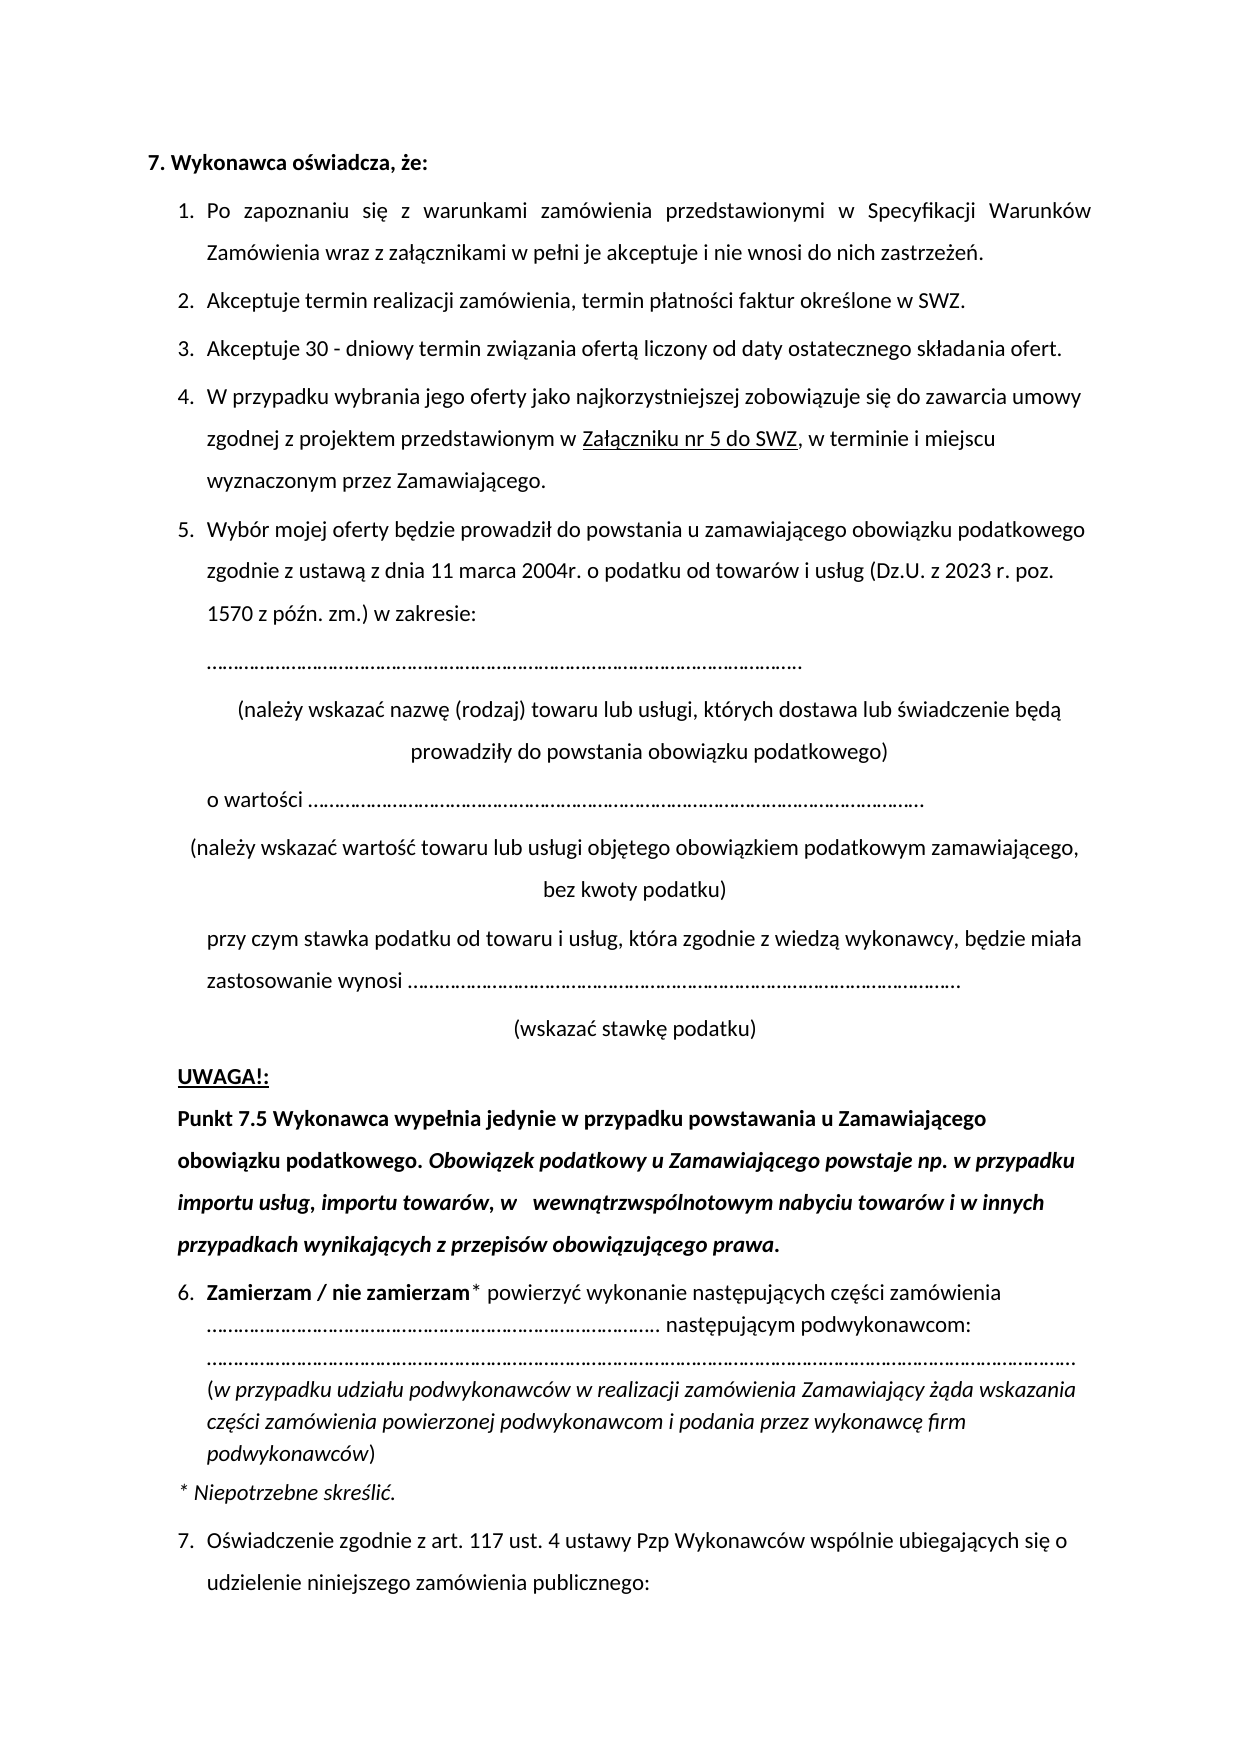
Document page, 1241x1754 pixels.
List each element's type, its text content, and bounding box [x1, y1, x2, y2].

text przy czym stawka podatku od towaru i usług, która zgodnie z wiedzą wykonawcy, będzie miała zastosowanie wynosi …………………………………………………………………………………………… [207, 924, 1093, 994]
text (należy wskazać wartość towaru lub usługi objętego obowiązkiem podatkowym zamawiającego, bez kwoty podatku) [177, 833, 1093, 903]
text ………………………………………………………………………………………………….. [177, 647, 1093, 675]
list Wybór mojej oferty będzie prowadził do powstania u zamawiającego obowiązku podatkowego zgodnie z ustawą z dnia 11 marca 2004r. o podatku od towarów i usług (Dz.U. z 2023 r. poz. 1570 z późn. zm.) w zakresie: [177, 515, 1093, 627]
text 7. Wykonawca oświadcza, że: [148, 148, 1093, 176]
text * Niepotrzebne skreślić. [148, 1478, 1093, 1506]
list Akceptuje termin realizacji zamówienia, termin płatności faktur określone w SWZ. [177, 286, 1093, 314]
text (należy wskazać nazwę (rodzaj) towaru lub usługi, których dostawa lub świadczenie będą prowadziły do powstania obowiązku podatkowego) [207, 695, 1093, 765]
text UWAGA!: Punkt 7.5 Wykonawca wypełnia jedynie w przypadku powstawania u Zamawiającego obowiązku podatkowego. Obowiązek podatkowy u Zamawiającego powstaje np. w przypadku importu usług, importu towarów, w wewnątrzwspólnotowym nabyciu towarów i w innych przypadkach wynikających z przepisów obowiązującego prawa. [177, 1062, 1093, 1258]
list Akceptuje 30 - dniowy termin związania ofertą liczony od daty ostatecznego składania ofert. [177, 334, 1093, 362]
text o wartości ……………………………………………………………………………………………………… [177, 785, 1093, 813]
list Po zapoznaniu się z warunkami zamówienia przedstawionymi w Specyfikacji Warunków Zamówienia wraz z załącznikami w pełni je akceptuje i nie wnosi do nich zastrzeżeń. [177, 196, 1093, 266]
list W przypadku wybrania jego oferty jako najkorzystniejszej zobowiązuje się do zawarcia umowy zgodnej z projektem przedstawionym w Załączniku nr 5 do SWZ, w terminie i miejscu wyznaczonym przez Zamawiającego. [177, 382, 1093, 494]
text (wskazać stawkę podatku) [177, 1014, 1093, 1042]
list Zamierzam / nie zamierzam* powierzyć wykonanie następujących części zamówienia ………………………………………………………………………….. następującym podwykonawcom: ………………………………………………………………………………………………………………………………………………… (w przypadku udziału podwykonawców w realizacji zamówienia Zamawiający żąda wskazania części zamówienia powierzonej podwykonawcom i podania przez wykonawcę firm podwykonawców) [177, 1278, 1093, 1467]
list Oświadczenie zgodnie z art. 117 ust. 4 ustawy Pzp Wykonawców wspólnie ubiegających się o udzielenie niniejszego zamówienia publicznego: [177, 1526, 1093, 1596]
